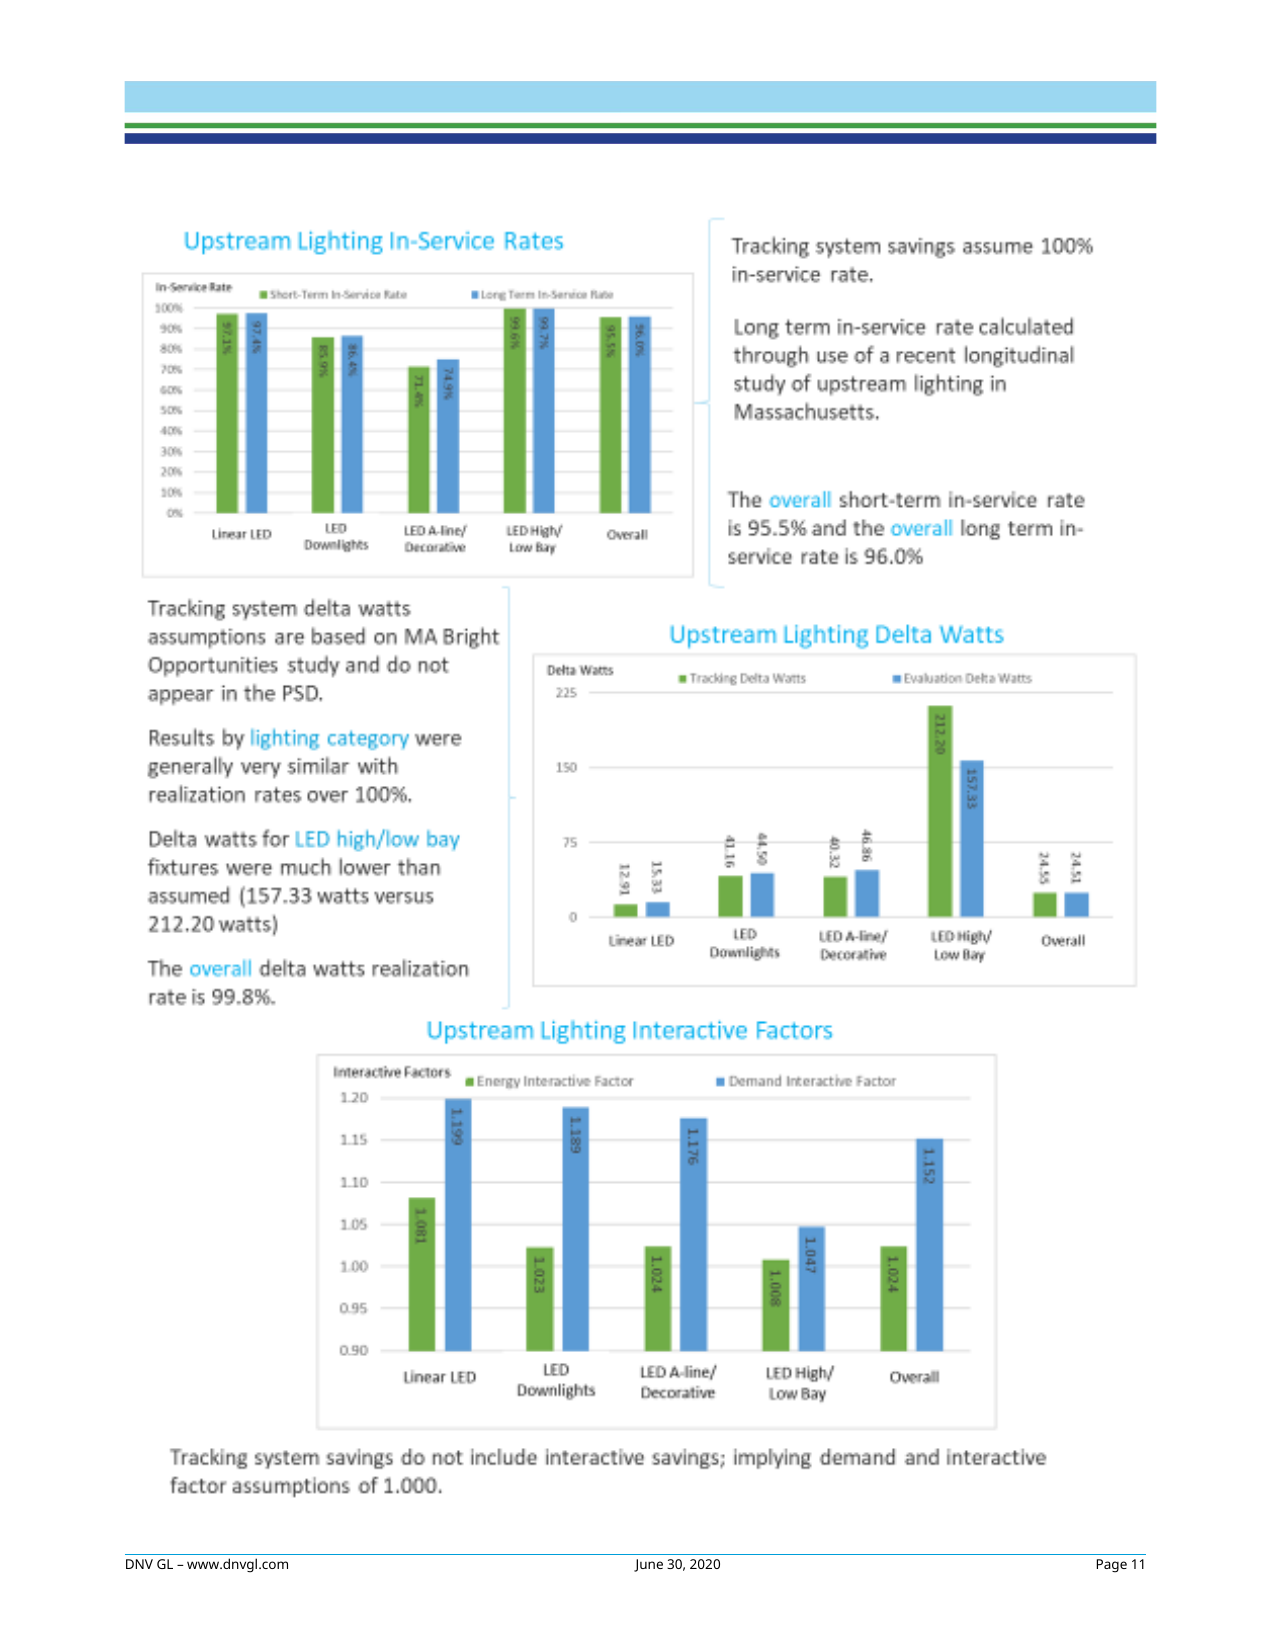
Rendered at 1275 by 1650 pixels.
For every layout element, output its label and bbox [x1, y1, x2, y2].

picture [124, 81, 1157, 144]
picture [124, 191, 1156, 1508]
